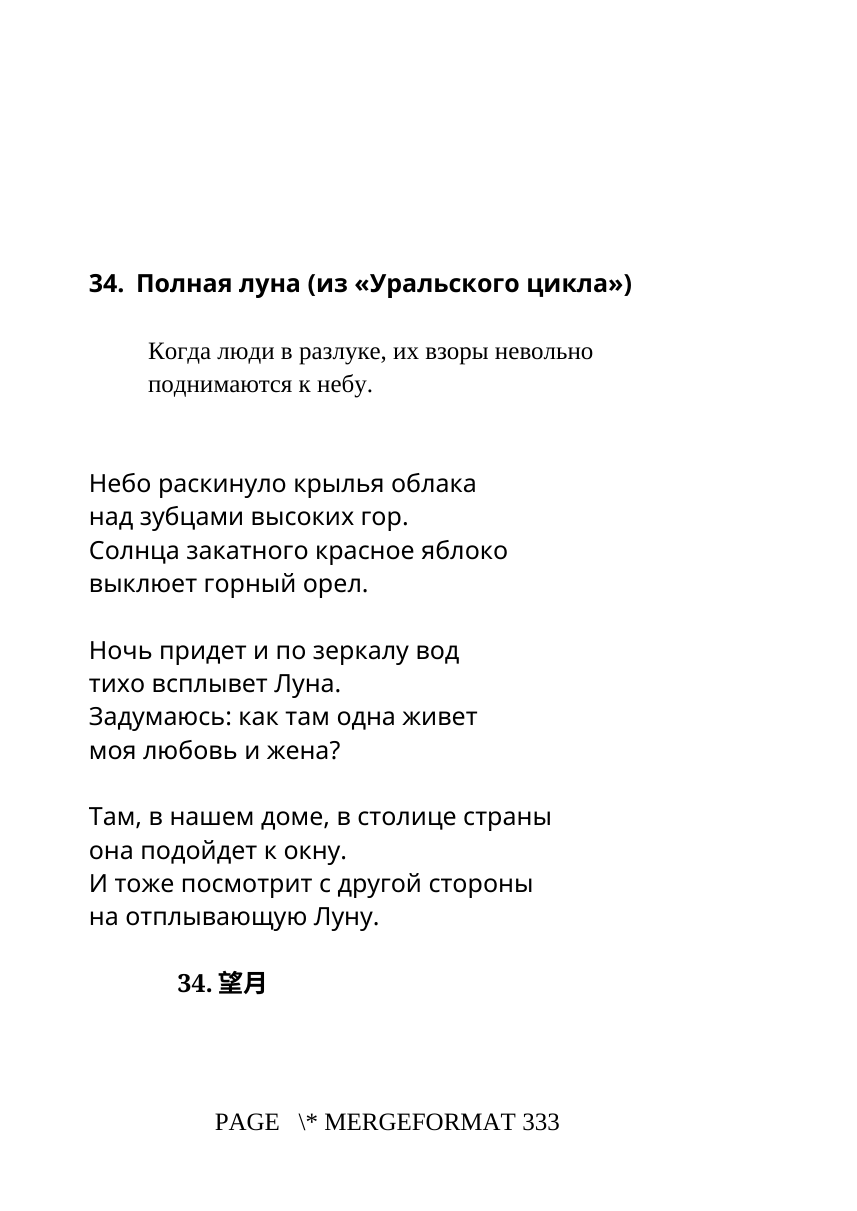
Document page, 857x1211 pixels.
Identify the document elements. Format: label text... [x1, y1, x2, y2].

text И тоже посмотрит с другой стороны [89, 866, 679, 899]
text тихо всплывет Луна. [89, 666, 679, 699]
text над зубцами высоких гор. [89, 499, 679, 532]
text на отплывающую Луну. [89, 899, 679, 932]
text Там, в нашем доме, в столице страны [89, 799, 679, 832]
list Полная луна (из «Уральского цикла») [89, 266, 679, 299]
text моя любовь и жена? [89, 732, 679, 766]
text Небо раскинуло крылья облака [89, 466, 679, 499]
text Задумаюсь: как там одна живет [89, 699, 679, 732]
text Солнца закатного красное яблоко [89, 532, 679, 566]
text Когда люди в разлуке, их взоры невольно поднимаются к небу. [148, 332, 679, 399]
text она подойдет к окну. [89, 832, 679, 866]
list 望月 [177, 966, 679, 999]
text Ночь придет и по зеркалу вод [89, 632, 679, 666]
text выклюет горный орел. [89, 566, 679, 599]
